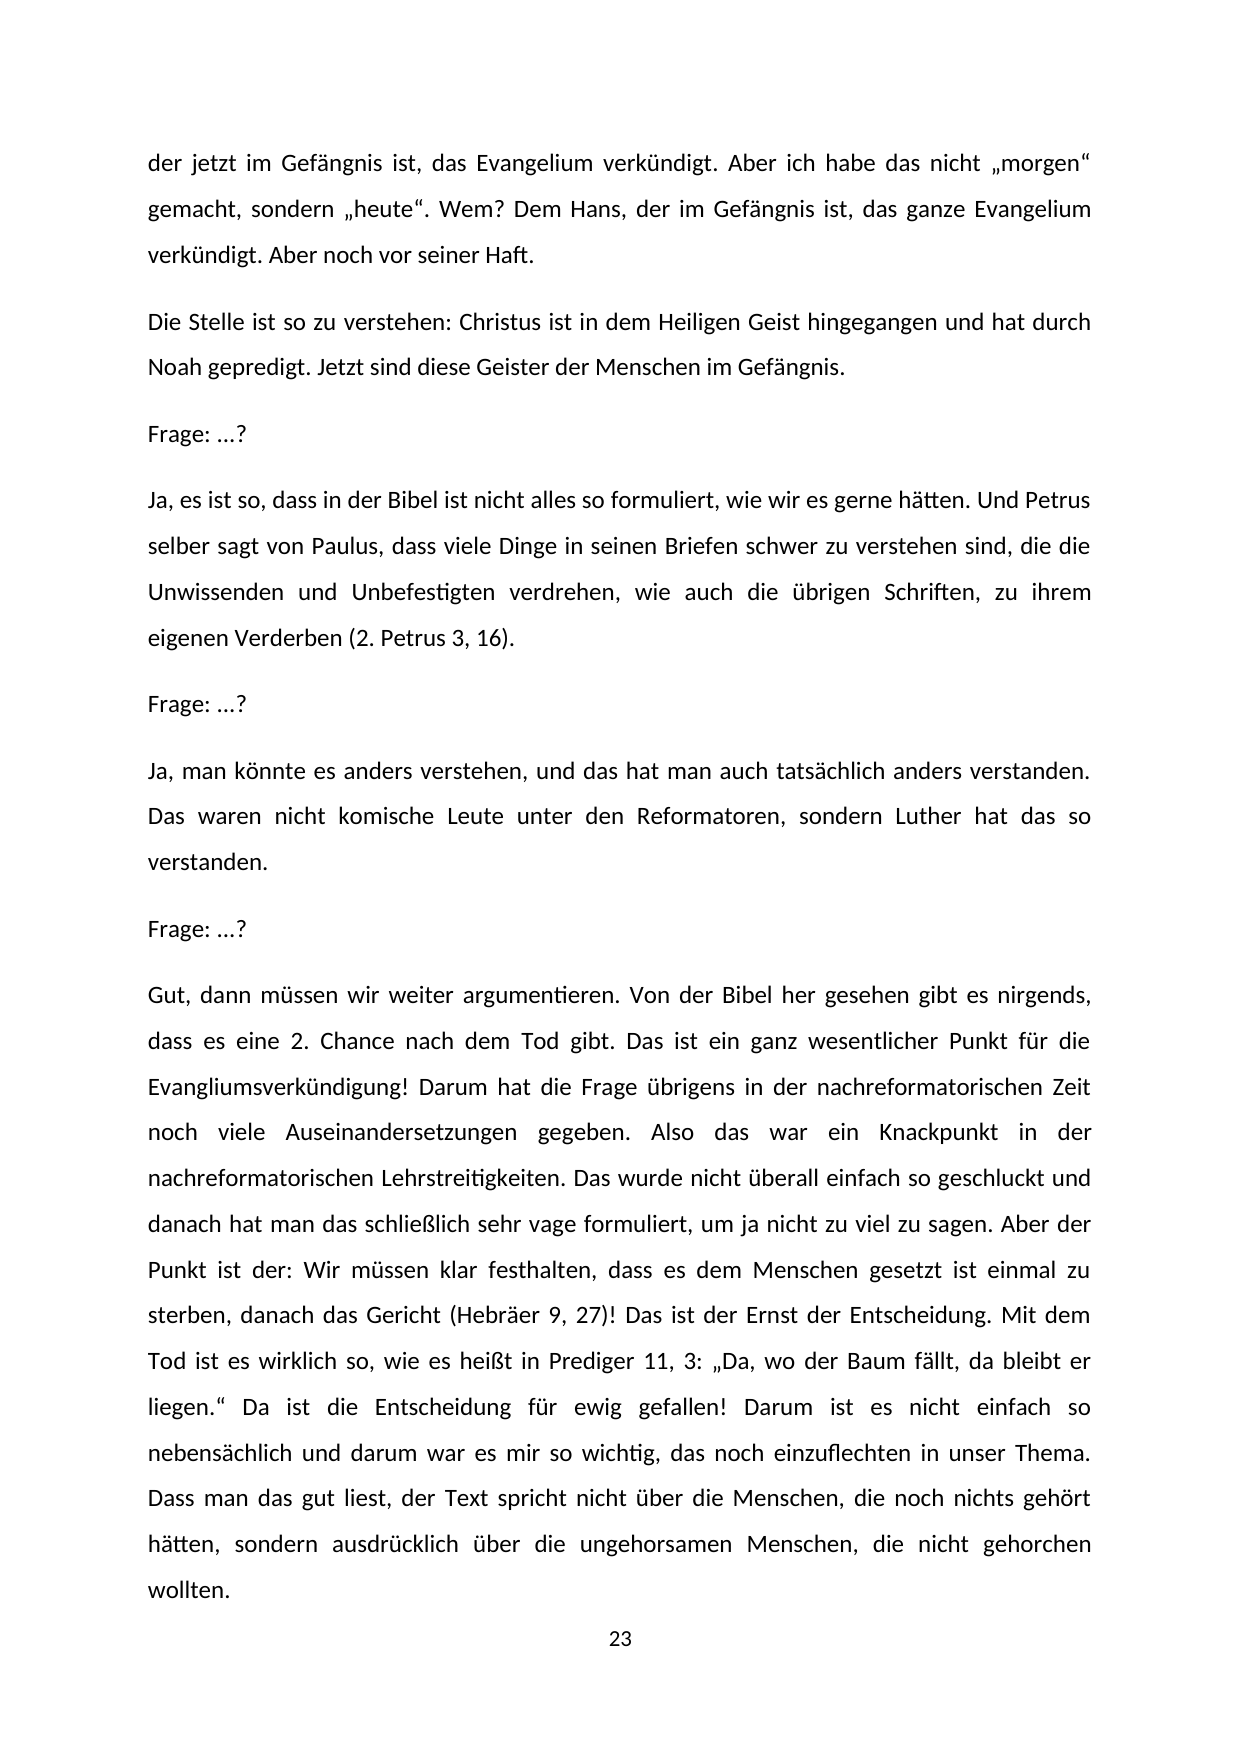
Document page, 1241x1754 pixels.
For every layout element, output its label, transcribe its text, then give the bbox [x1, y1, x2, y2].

text Ja, es ist so, dass in der Bibel ist nicht alles so formuliert, wie wir es gerne hätten. Und Petrus selber sagt von Paulus, dass viele Dinge in seinen Briefen schwer zu verstehen sind, die die Unwissenden und Unbefestigten verdrehen, wie auch die übrigen Schriften, zu ihrem eigenen Verderben (2. Petrus 3, 16). [148, 484, 1093, 652]
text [148, 148, 1093, 269]
text Ja, man könnte es anders verstehen, und das hat man auch tatsächlich anders verstanden. Das waren nicht komische Leute unter den Reformatoren, sondern Luther hat das so verstanden. [148, 755, 1093, 877]
text Die Stelle ist so zu verstehen: Christus ist in dem Heiligen Geist hingegangen und hat durch Noah gepredigt. Jetzt sind diese Geister der Menschen im Gefängnis. [148, 306, 1093, 382]
text Frage: ...? [148, 418, 1093, 448]
text Frage: ...? [148, 913, 1093, 943]
text Frage: ...? [148, 688, 1093, 719]
text Gut, dann müssen wir weiter argumentieren. Von der Bibel her gesehen gibt es nirgends, dass es eine 2. Chance nach dem Tod gibt. Das ist ein ganz wesentlicher Punkt für die Evangliumsverkündigung! Darum hat die Frage übrigens in der nachreformatorischen Zeit noch viele Auseinandersetzungen gegeben. Also das war ein Knackpunkt in der nachreformatorischen Lehrstreitigkeiten. Das wurde nicht überall einfach so geschluckt und danach hat man das schließlich sehr vage formuliert, um ja nicht zu viel zu sagen. Aber der Punkt ist der: Wir müssen klar festhalten, dass es dem Menschen gesetzt ist einmal zu sterben, danach das Gericht (Hebräer 9, 27)! Das ist der Ernst der Entscheidung. Mit dem Tod ist es wirklich so, wie es heißt in Prediger 11, 3: „Da, wo der Baum fällt, da bleibt er liegen.“ Da ist die Entscheidung für ewig gefallen! Darum ist es nicht einfach so nebensächlich und darum war es mir so wichtig, das noch einzuflechten in unser Thema. Dass man das gut liest, der Text spricht nicht über die Menschen, die noch nichts gehört hätten, sondern ausdrücklich über die ungehorsamen Menschen, die nicht gehorchen wollten. [148, 979, 1093, 1604]
